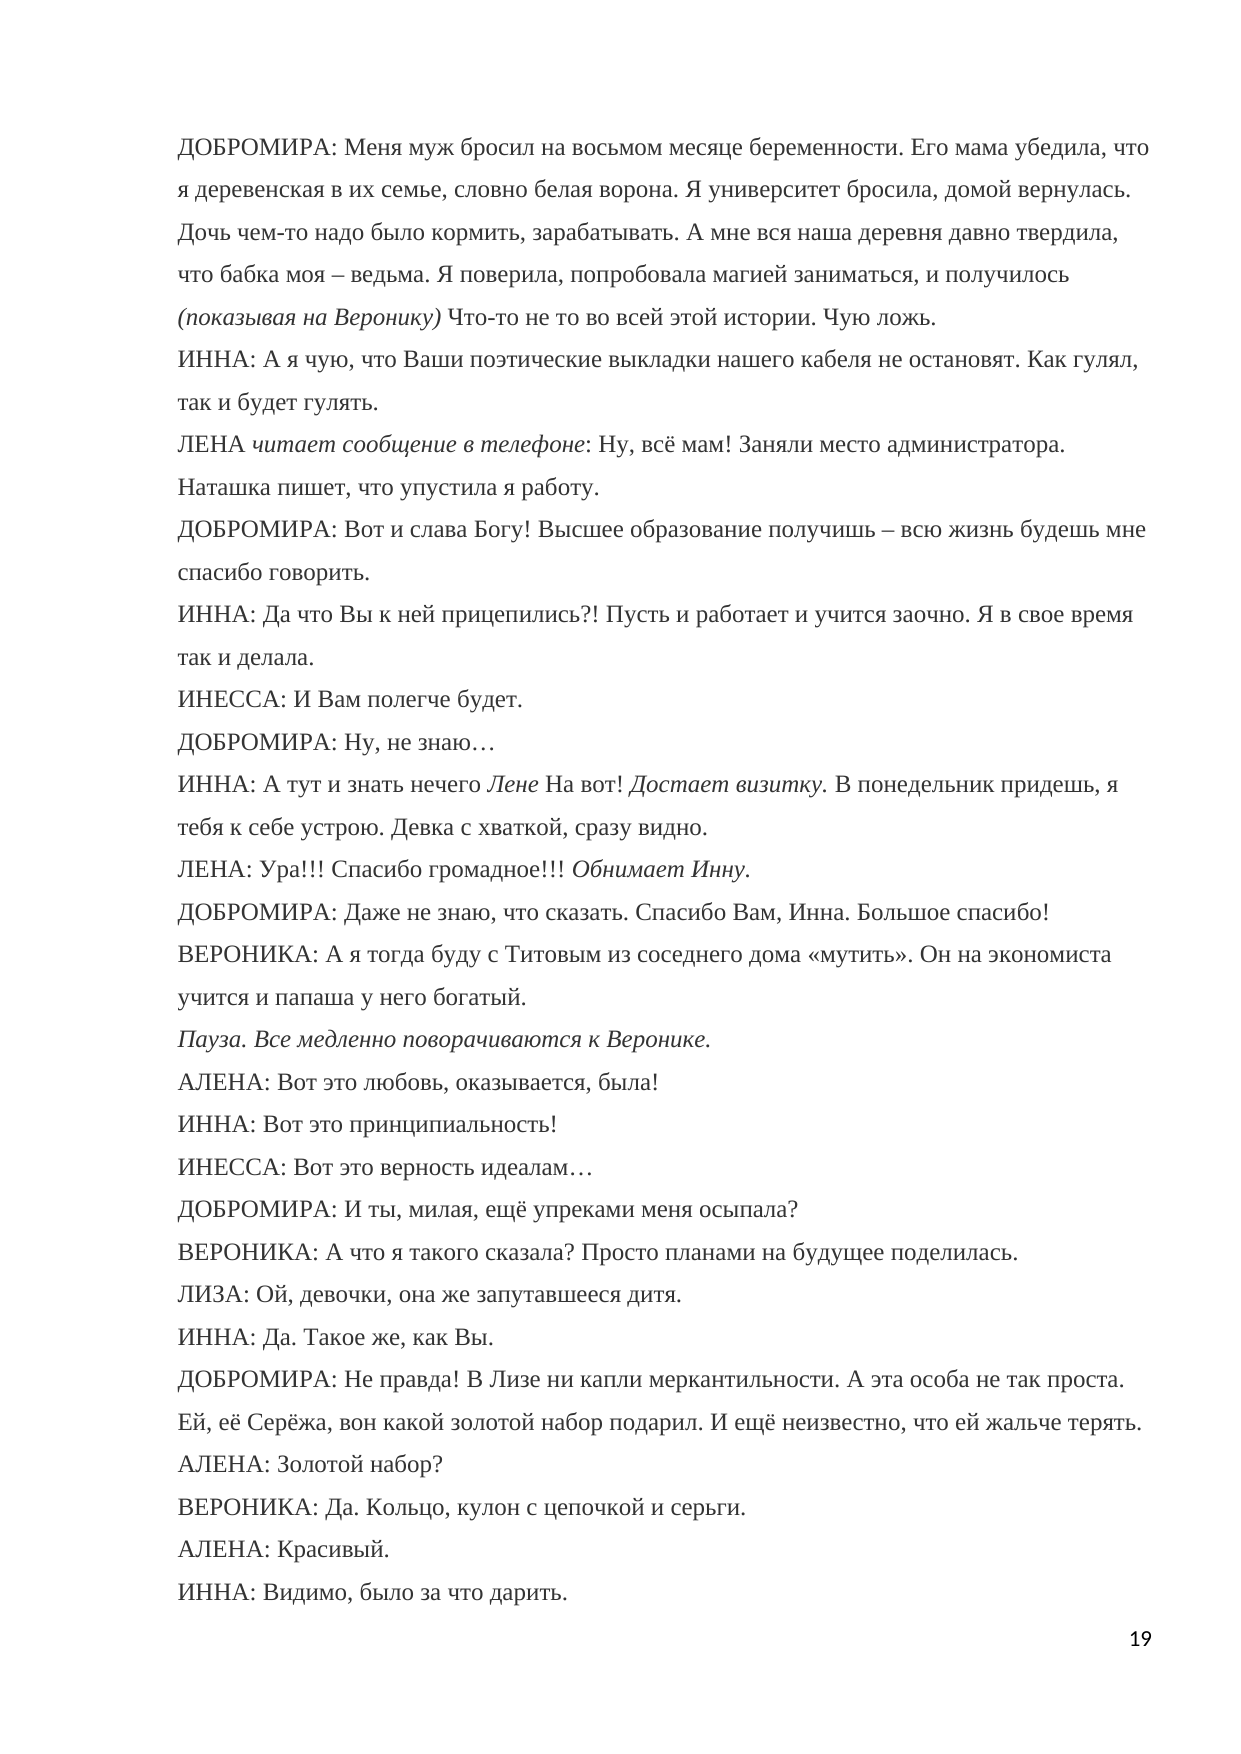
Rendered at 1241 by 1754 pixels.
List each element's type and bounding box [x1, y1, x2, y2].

text [177, 118, 1152, 1606]
